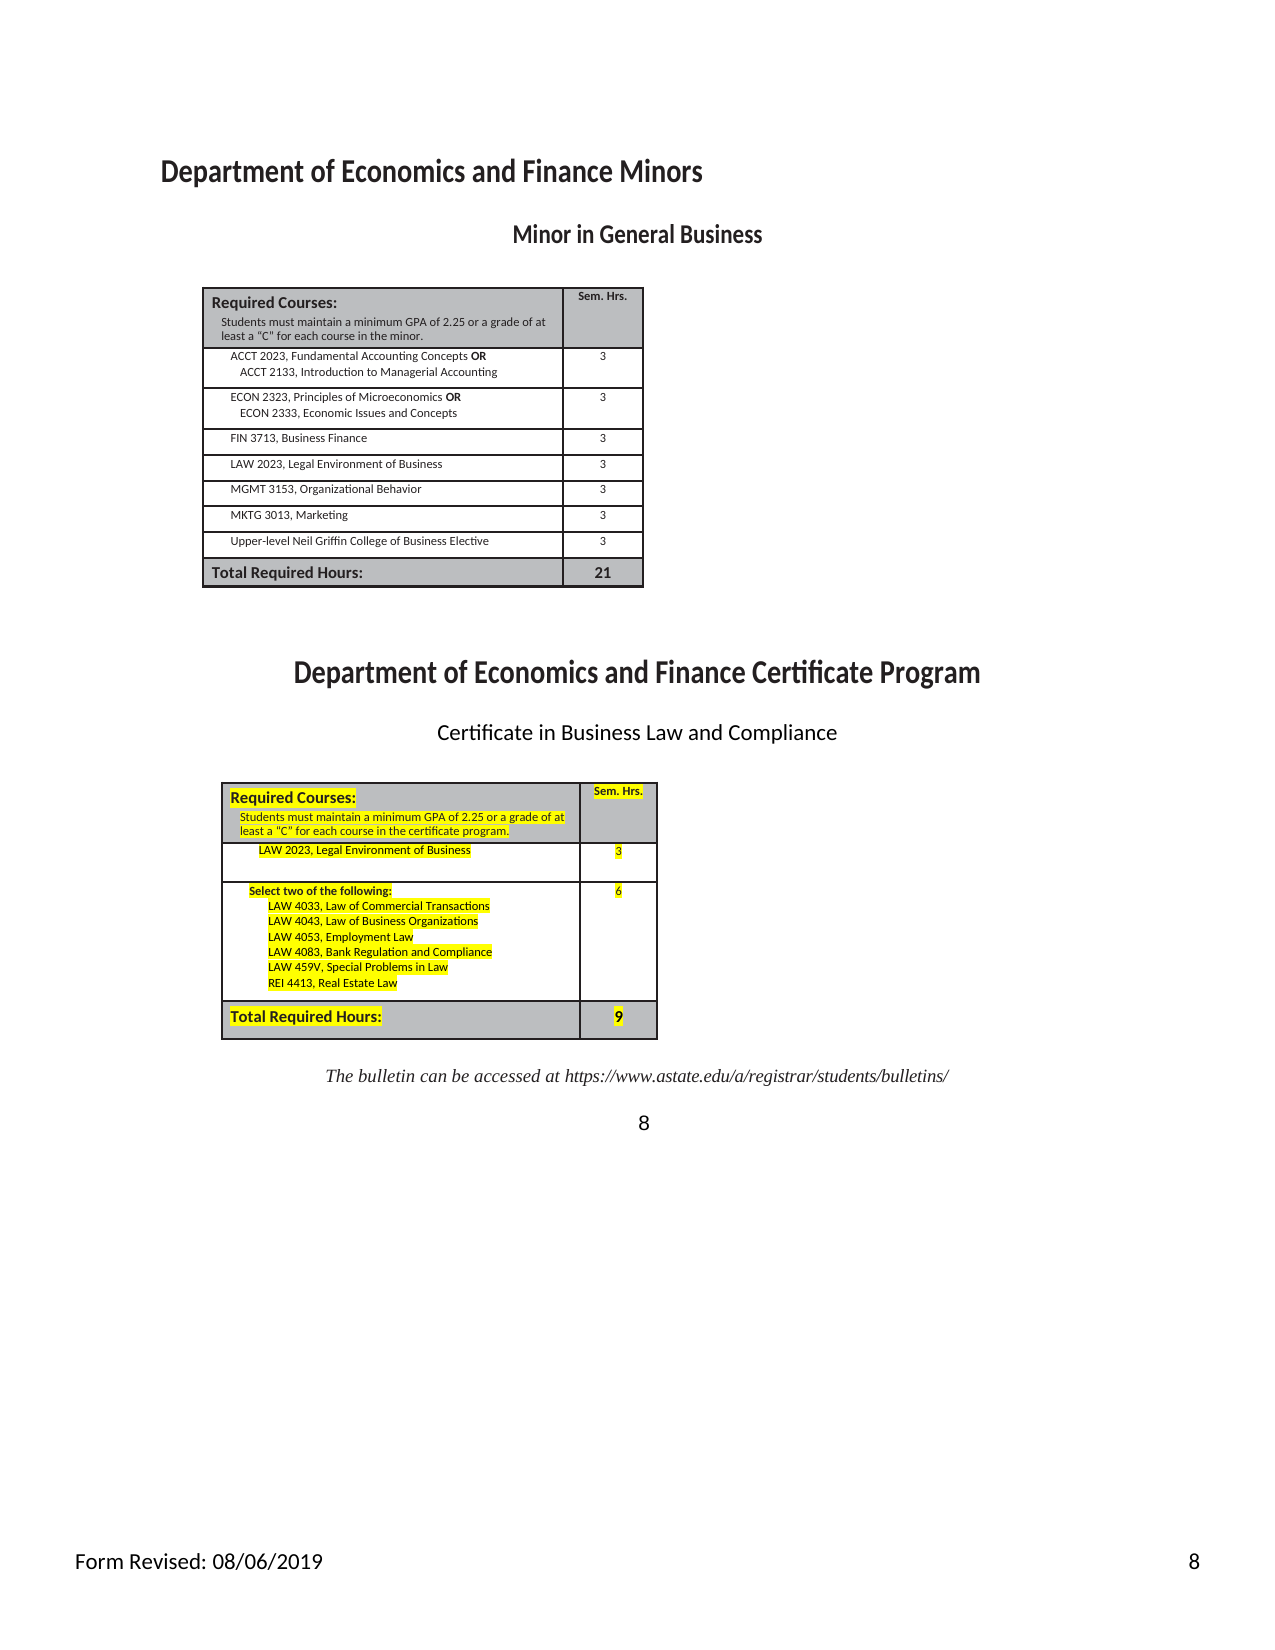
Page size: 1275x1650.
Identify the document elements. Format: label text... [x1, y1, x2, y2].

table_cell 3 [564, 389, 642, 428]
table_cell 3 [564, 482, 642, 505]
text Minor in General Business [75, 218, 1200, 251]
text 138 [91, 1111, 1196, 1135]
table_cell MGMT 3153, Organizational Behavior [204, 482, 562, 505]
table_cell 3 [564, 507, 642, 531]
table_cell 21 [564, 559, 642, 585]
text Department of Economics and Finance Minors [161, 150, 1200, 191]
table_cell Total Required Hours: [204, 559, 562, 585]
table_cell FIN 3713, Business Finance [204, 430, 562, 454]
table_header Required Courses: Students must maintain a minimum GPA of 2.25 or a grade of at least a “C” for each course in the minor. [204, 289, 562, 347]
table_cell ECON 2323, Principles of Microeconomics OR ECON 2333, Economic Issues and Concepts [204, 389, 562, 428]
table_cell 3 [564, 430, 642, 454]
text Department of Economics and Finance Certificate Program [75, 651, 1200, 691]
table_cell 3 [564, 349, 642, 387]
table_cell ACCT 2023, Fundamental Accounting Concepts OR ACCT 2133, Introduction to Managerial Accounting [204, 349, 562, 387]
table_cell Upper-level Neil Griffin College of Business Elective [204, 533, 562, 557]
table_cell 3 [564, 456, 642, 479]
table_header Sem. Hrs. [564, 289, 642, 347]
table_cell 3 [564, 533, 642, 557]
table_cell LAW 2023, Legal Environment of Business [204, 456, 562, 479]
table_cell MKTG 3013, Marketing [204, 507, 562, 531]
text The bulletin can be accessed at https://www.astate.edu/a/registrar/students/bulletins/ [75, 1065, 1200, 1087]
